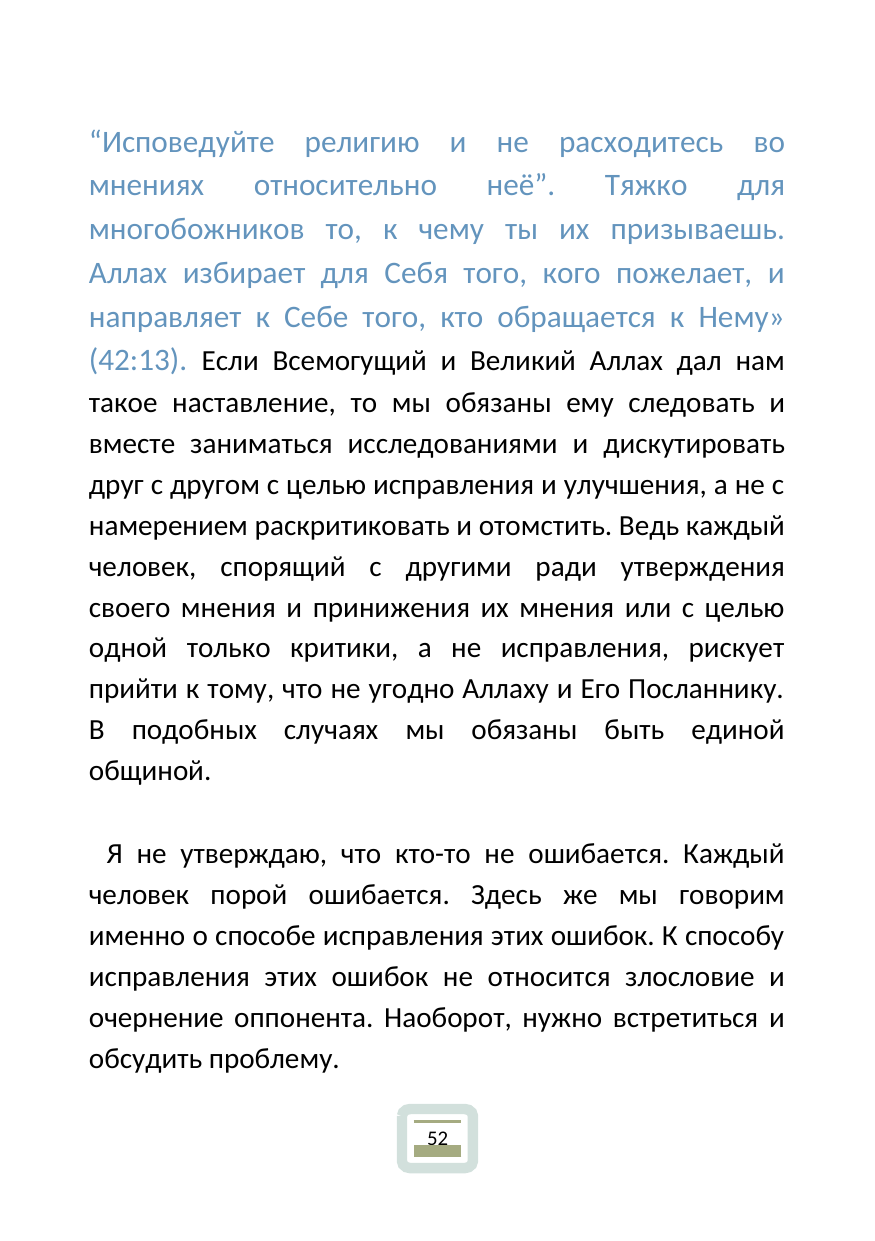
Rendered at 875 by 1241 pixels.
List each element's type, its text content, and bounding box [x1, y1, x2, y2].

text Я не утверждаю, что кто-то не ошибается. Каждый человек порой ошибается. Здесь же мы говорим именно о способе исправления этих ошибок. К способу исправления этих ошибок не относится злословие и очернение оппонента. Наоборот, нужно встретиться и обсудить проблему. [89, 835, 785, 1075]
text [89, 122, 785, 788]
